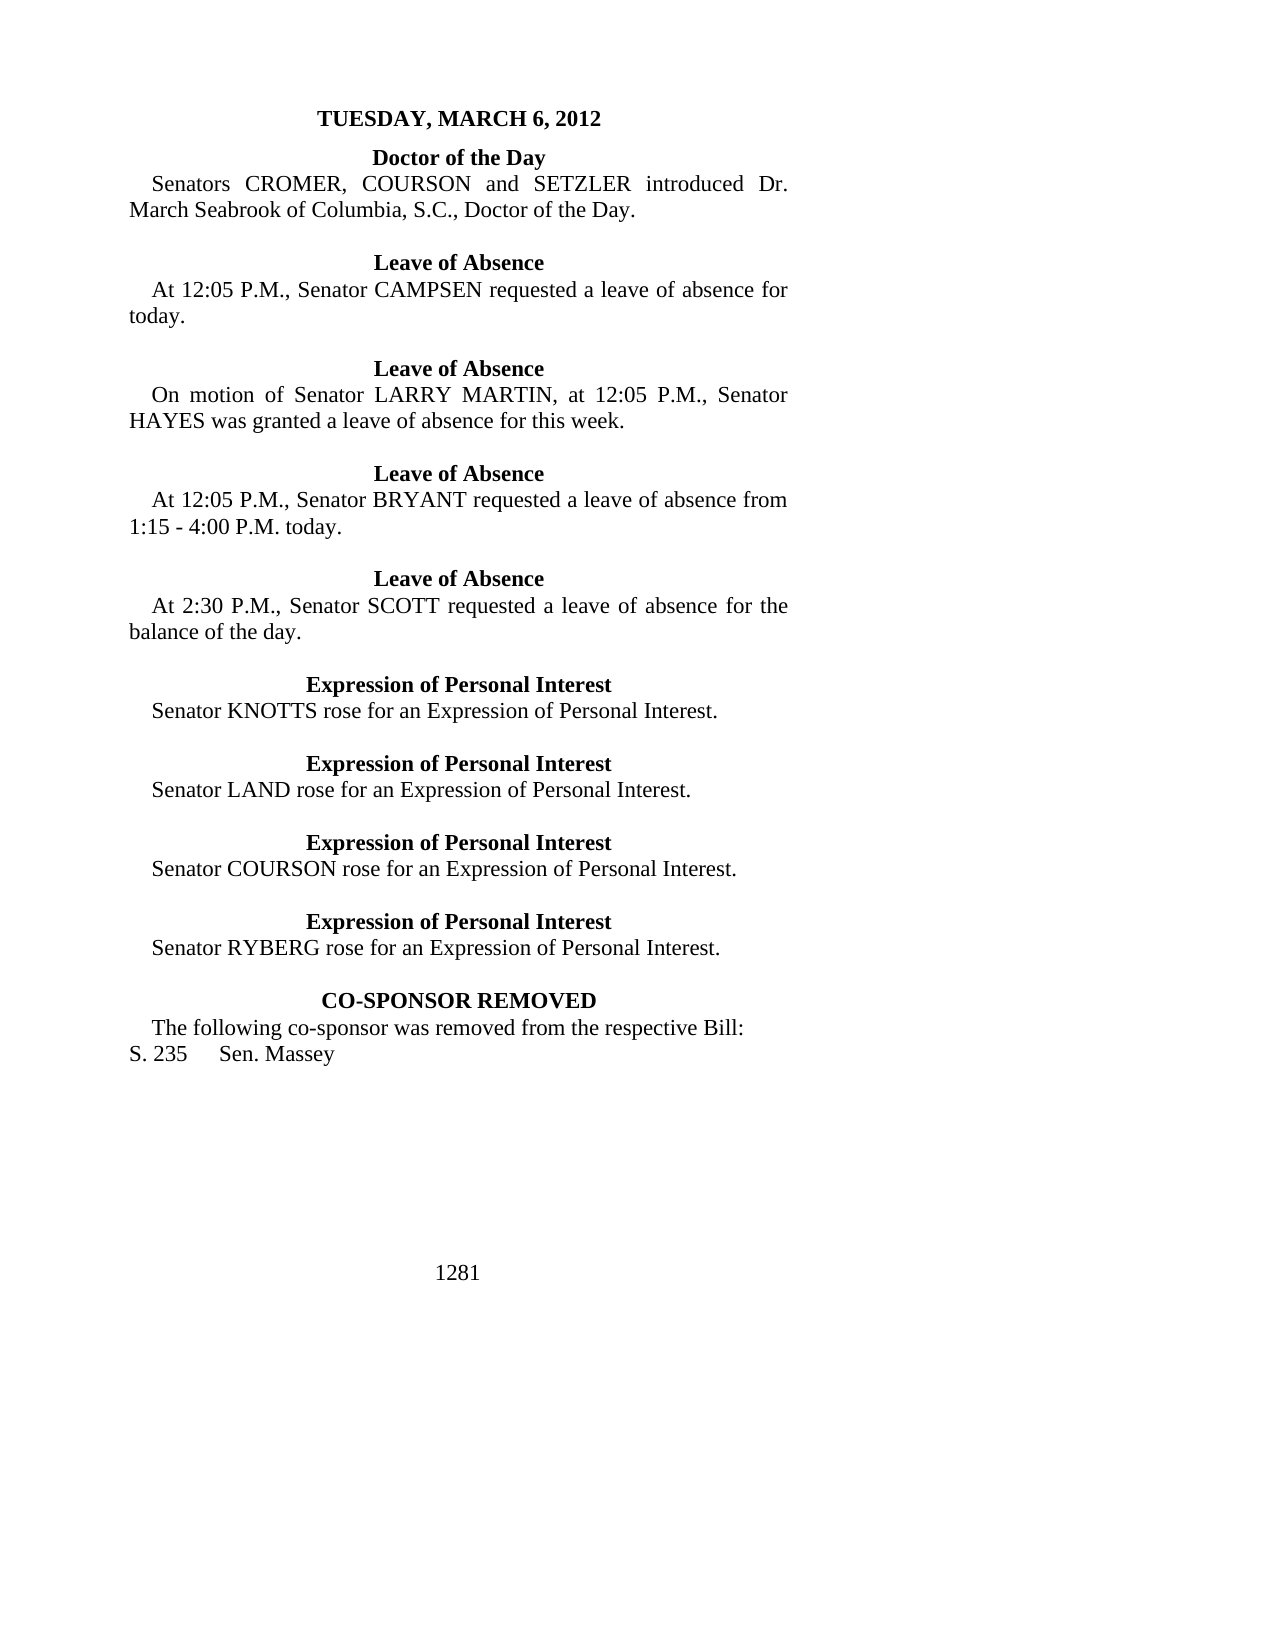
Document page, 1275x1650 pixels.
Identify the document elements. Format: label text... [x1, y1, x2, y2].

text Leave of Absence [129, 460, 789, 486]
text At 2:30 P.M., Senator SCOTT requested a leave of absence for the balance of the day. [129, 592, 789, 644]
text CO-SPONSOR REMOVED [129, 987, 789, 1013]
text Expression of Personal Interest [129, 671, 789, 697]
text Leave of Absence [129, 355, 789, 381]
text Doctor of the Day [129, 144, 789, 170]
text Leave of Absence [129, 566, 789, 592]
text At 12:05 P.M., Senator BRYANT requested a leave of absence from 1:15 - 4:00 P.M. today. [129, 486, 789, 539]
text Leave of Absence [129, 249, 789, 276]
text Expression of Personal Interest [129, 750, 789, 776]
text Senator LAND rose for an Expression of Personal Interest. [129, 776, 789, 803]
text Senator RYBERG rose for an Expression of Personal Interest. [129, 934, 789, 961]
text Expression of Personal Interest [129, 829, 789, 855]
text Senators CROMER, COURSON and SETZLER introduced Dr. March Seabrook of Columbia, S.C., Doctor of the Day. [129, 170, 789, 223]
text The following co-sponsor was removed from the respective Bill: [129, 1013, 789, 1040]
text S. 235 Sen. Massey [129, 1040, 789, 1066]
text On motion of Senator LARRY MARTIN, at 12:05 P.M., Senator HAYES was granted a leave of absence for this week. [129, 381, 789, 434]
text At 12:05 P.M., Senator CAMPSEN requested a leave of absence for today. [129, 276, 789, 328]
text Senator COURSON rose for an Expression of Personal Interest. [129, 855, 789, 882]
text Expression of Personal Interest [129, 908, 789, 934]
text Senator KNOTTS rose for an Expression of Personal Interest. [129, 697, 789, 724]
